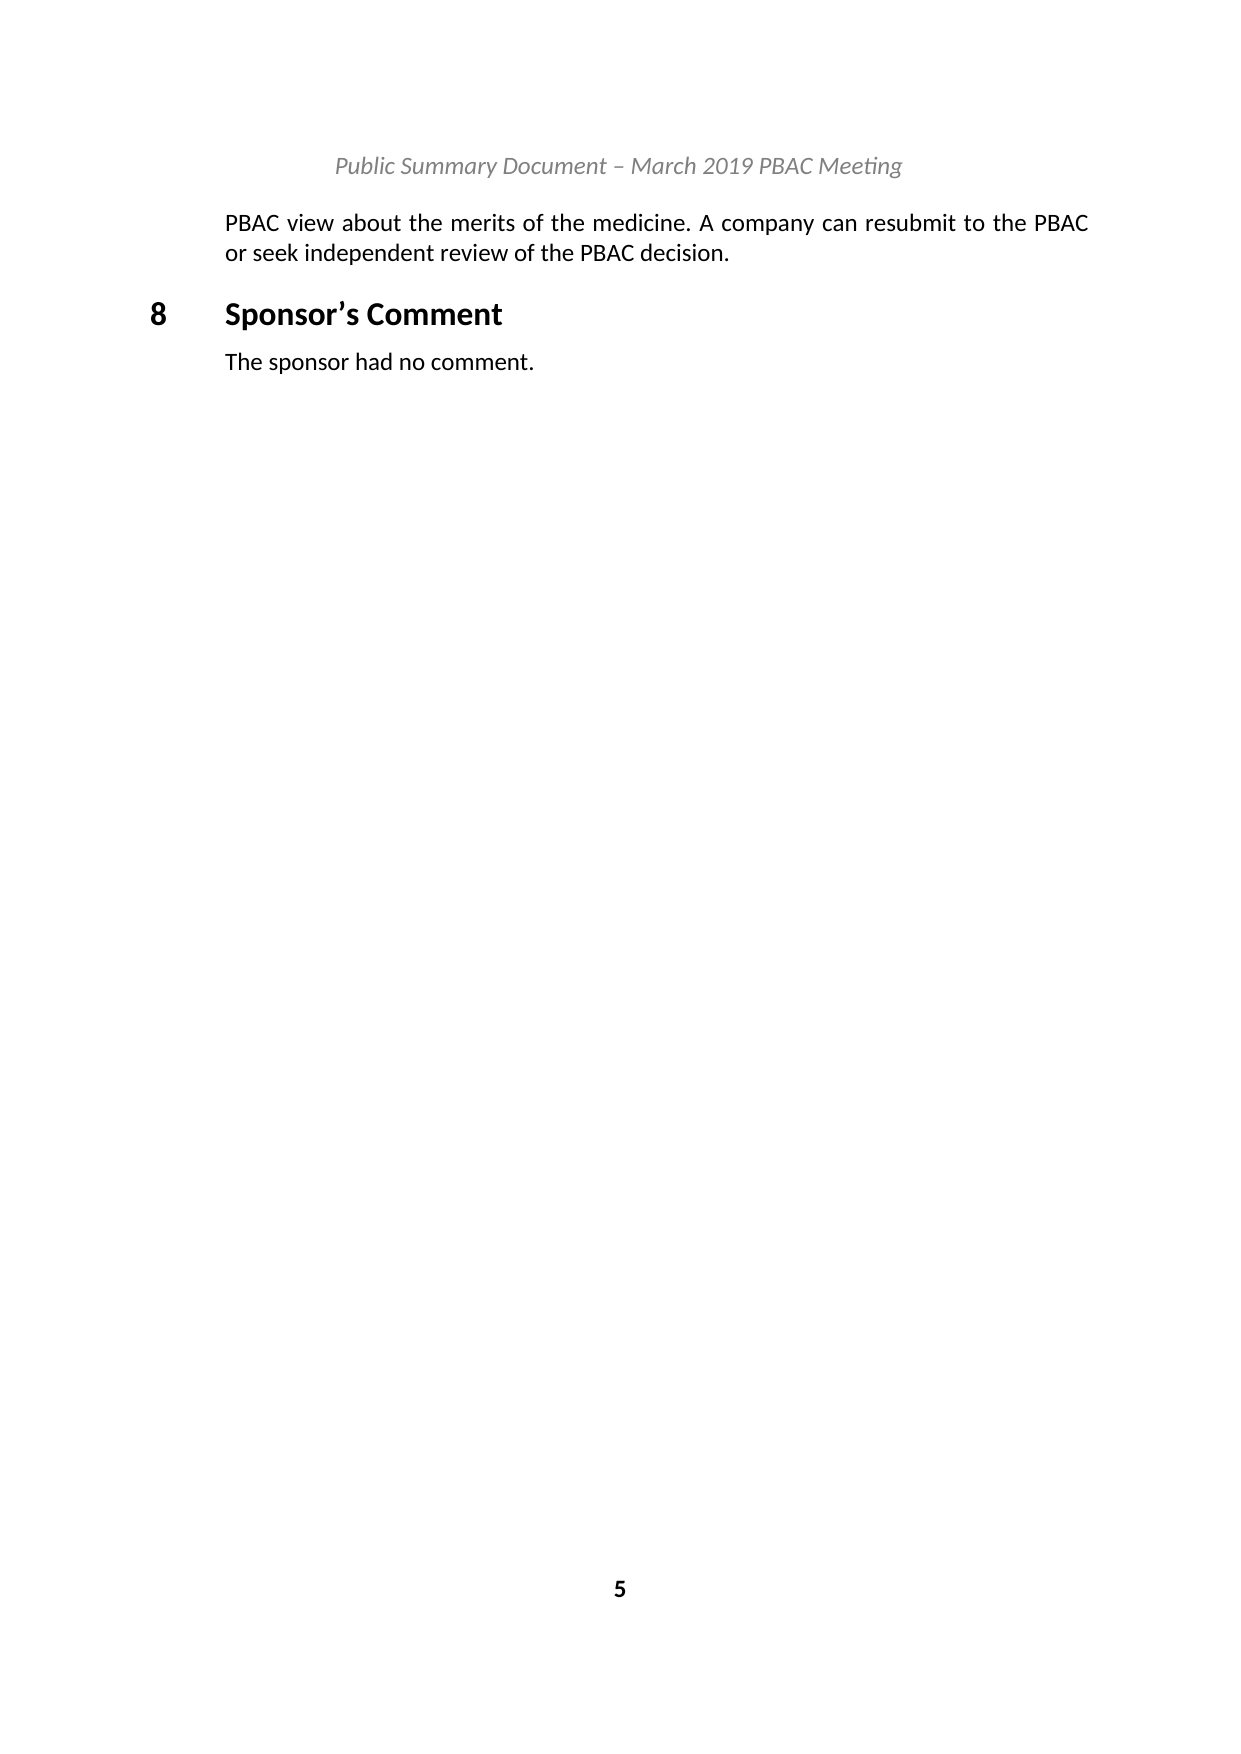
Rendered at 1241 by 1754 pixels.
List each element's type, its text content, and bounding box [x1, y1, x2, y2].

text The sponsor had no comment. [225, 346, 1090, 377]
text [225, 207, 1090, 268]
list Sponsor’s Comment [150, 293, 1090, 334]
